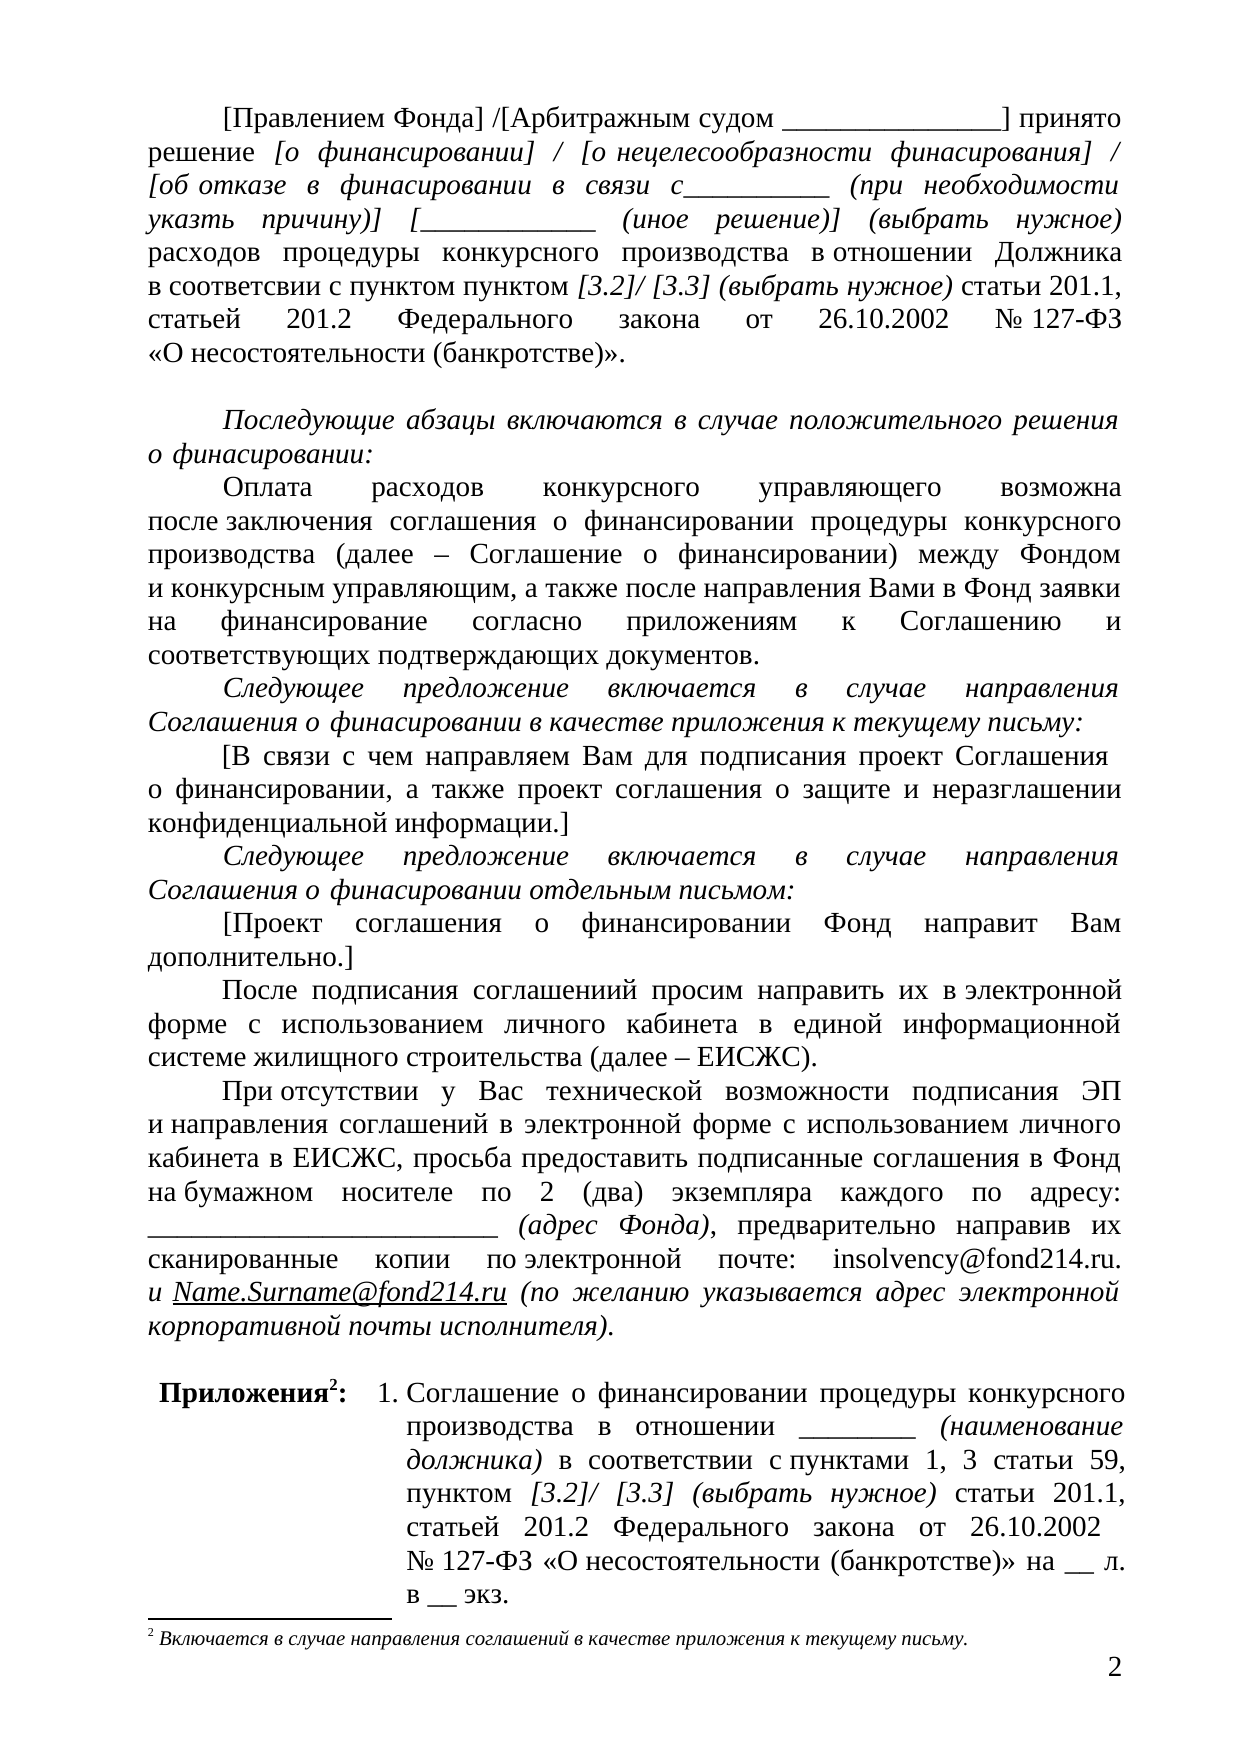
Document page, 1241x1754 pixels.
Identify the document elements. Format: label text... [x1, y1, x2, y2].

text Следующее предложение включается в случае направления Соглашения о финасировании в качестве приложения к текущему письму: [148, 671, 1122, 738]
text Оплата расходов конкурсного управляющего возможна после заключения соглашения о финансировании процедуры конкурсного производства (далее – Соглашение о финансировании) между Фондом и конкурсным управляющим, а также после направления Вами в Фонд заявки на финансирование согласно приложениям к Соглашению и соответствующих подтверждающих документов. [148, 469, 1122, 671]
text [Проект соглашения о финансировании Фонд направит Вам дополнительно.] [148, 905, 1122, 972]
text Следующее предложение включается в случае направления Соглашения о финасировании отдельным письмом: [148, 838, 1122, 905]
table_header Приложения: [148, 1375, 369, 1610]
text После подписания соглашениий просим направить их в электронной форме с использованием личного кабинета в единой информационной системе жилищного строительства (далее – ЕИСЖС). [148, 972, 1122, 1073]
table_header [369, 1375, 1137, 1610]
text [В связи с чем направляем Вам для подписания проект Соглашения о финансировании, а также проект соглашения о защите и неразглашении конфиденциальной информации.] [148, 738, 1122, 838]
text [Правлением Фонда] /[Арбитражным судом _______________] принято решение [о финансировании] / [о нецелесообразности финасирования] / [об отказе в финасировании в связи с__________ (при необходимости указть причину)] [____________ (иное решение)] (выбрать нужное) расходов процедуры конкурсного производства в отношении Должника в соответсвии с пунктом пунктом [3.2]/ [3.3] (выбрать нужное) статьи 201.1, статьей 201.2 Федерального закона от 26.10.2002 № 127-ФЗ «О несостоятельности (банкротстве)». [148, 100, 1122, 369]
text При отсутствии у Вас технической возможности подписания ЭП и направления соглашений в электронной форме с использованием личного кабинета в ЕИСЖС, просьба предоставить подписанные соглашения в Фонд на бумажном носителе по 2 (два) экземпляра каждого по адресу: ________________________ (адрес Фонда), предварительно направив их сканированные копии по электронной почте: insolvency@fond214.ru. и Name.Surname@fond214.ru (по желанию указывается адрес электронной корпоративной почты исполнителя). [148, 1073, 1122, 1341]
text Последующие абзацы включаются в случае положительного решения о финасировании: [148, 402, 1122, 469]
